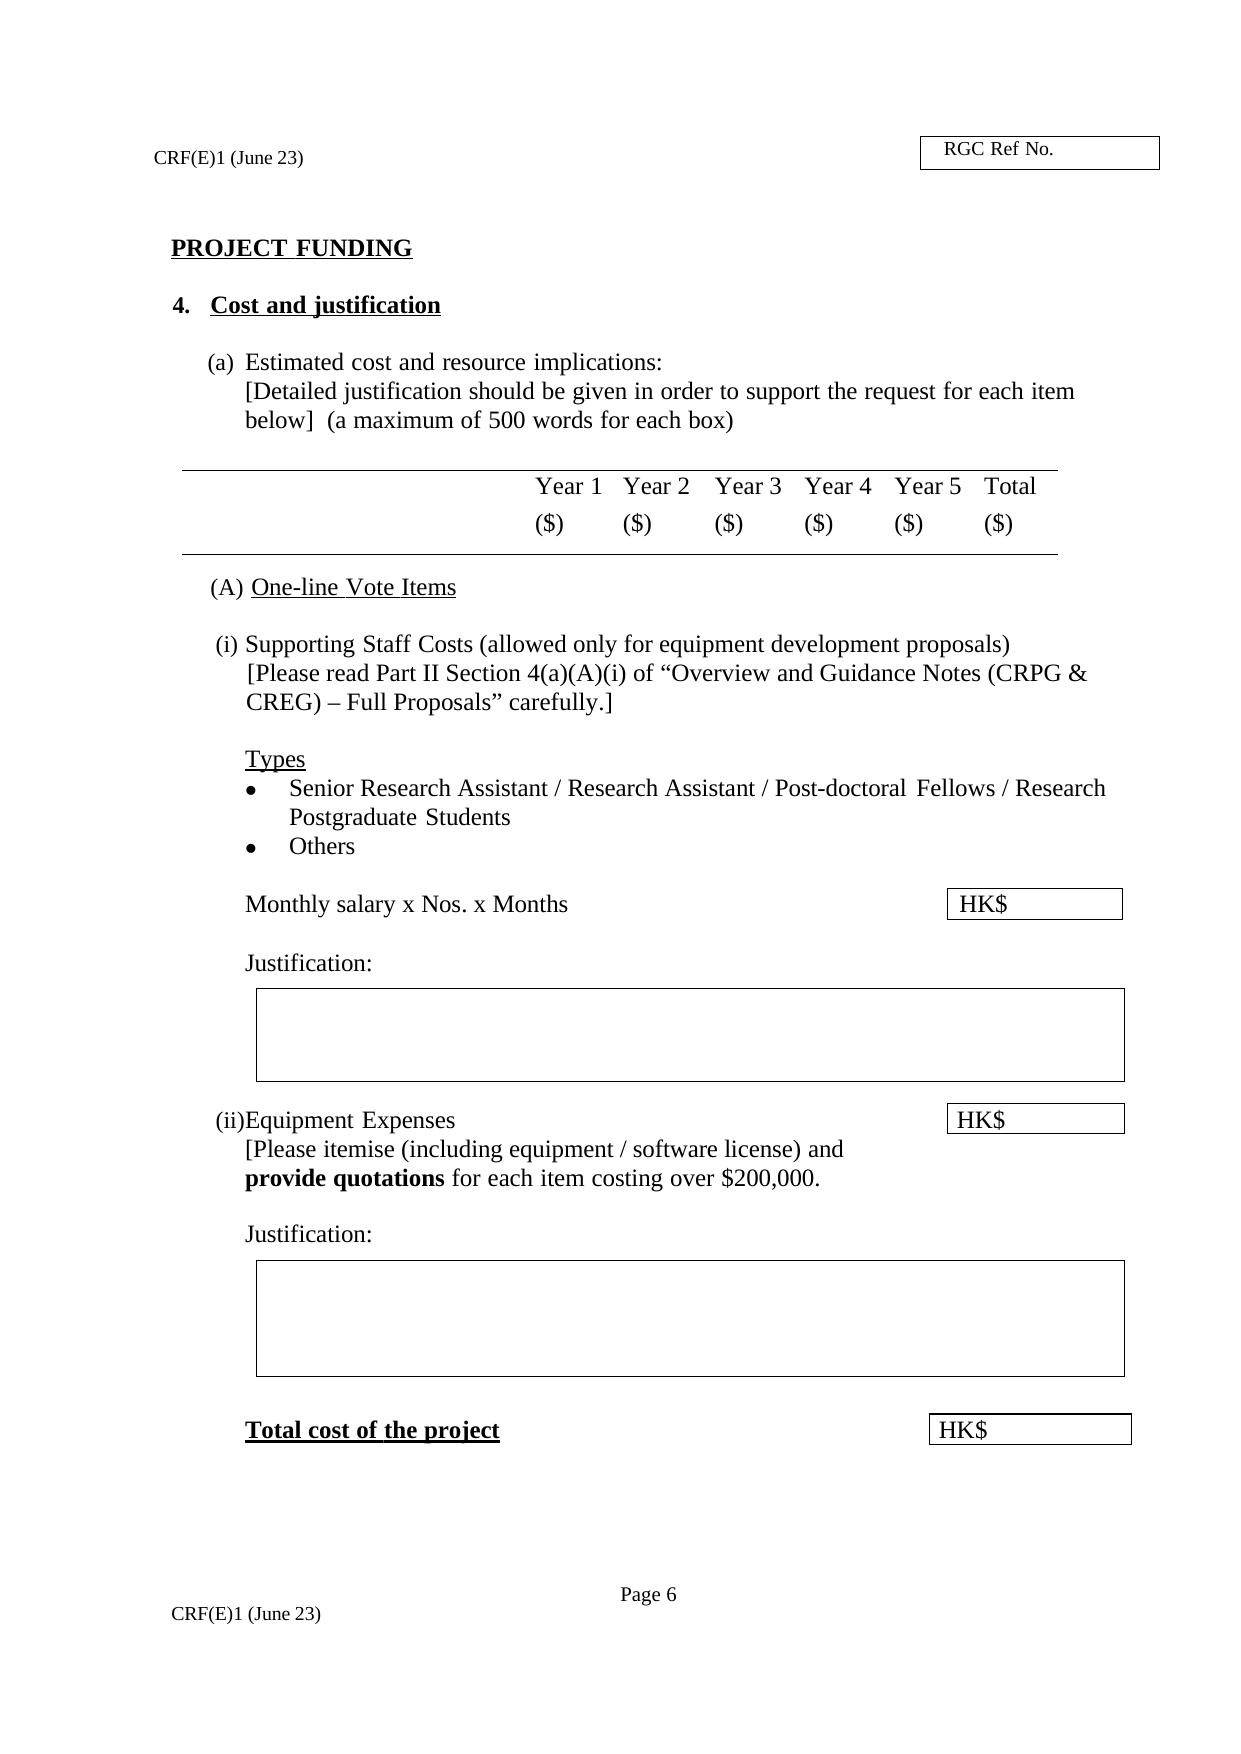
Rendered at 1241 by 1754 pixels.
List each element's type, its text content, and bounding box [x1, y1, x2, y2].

text PROJECT FUNDING [171, 233, 1129, 262]
text ($) ($) ($) ($) ($) ($) [535, 508, 1129, 564]
text Justification: [182, 1219, 1129, 1248]
list Senior Research Assistant / Research Assistant / Post-doctoral Fellows / Research Postgraduate Students [245, 773, 1129, 831]
list Estimated cost and resource implications: [207, 347, 1129, 376]
text Monthly salary x Nos. x Months HK$ [245, 889, 1129, 918]
list One-line Vote Items [210, 572, 1129, 628]
text [Please itemise (including equipment / software license) and provide quotations for each item costing over $200,000. [245, 1134, 1129, 1219]
text Justification: [182, 948, 1129, 976]
list Others [245, 831, 1129, 860]
list Equipment Expenses HK$ [215, 1105, 1129, 1134]
text [Detailed justification should be given in order to support the request for each item below] (a maximum of 500 words for each box) [245, 376, 1129, 434]
text [Please read Part II Section 4(a)(A)(i) of “Overview and Guidance Notes (CRPG & CREG) – Full Proposals” carefully.] [215, 658, 1129, 744]
text Total cost of the project HK$ [205, 1415, 1129, 1443]
list Supporting Staff Costs (allowed only for equipment development proposals) [215, 629, 1129, 658]
text Year 1 Year 2 Year 3 Year 4 Year 5 Total [535, 471, 1129, 500]
list Cost and justification [172, 290, 1129, 319]
text Types [245, 744, 1129, 773]
table_header [257, 1261, 1124, 1376]
table_header [257, 989, 1124, 1081]
